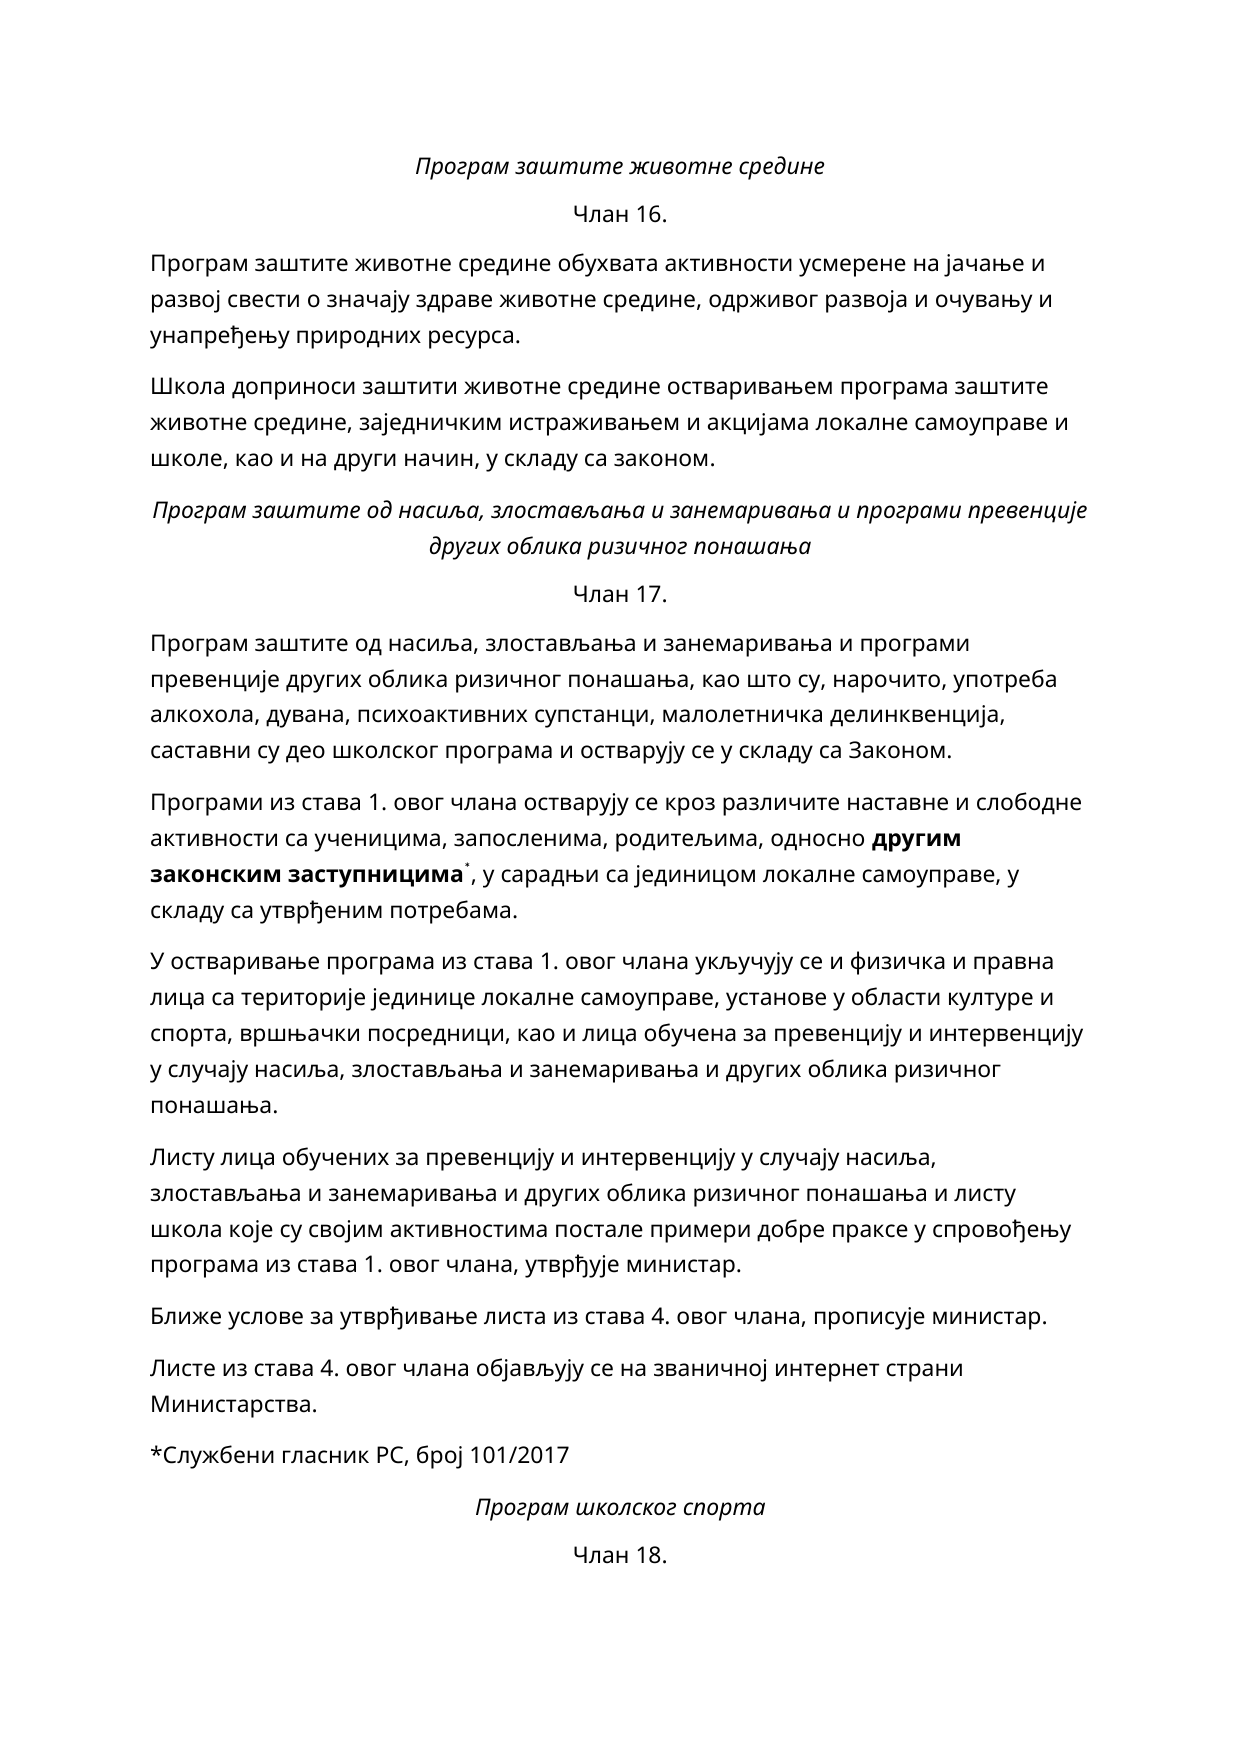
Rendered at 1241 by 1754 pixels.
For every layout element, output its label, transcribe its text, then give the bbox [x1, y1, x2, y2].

text Програм заштите животне средине [150, 150, 1090, 181]
text Програм заштите од насиља, злостављања и занемаривања и програми превенције других облика ризичног понашања [150, 494, 1090, 561]
text Ближе услове за утврђивање листа из става 4. овог члана, прописује министар. [150, 1300, 1090, 1331]
text Школа доприноси заштити животне средине остваривањем програма заштите животне средине, заједничким истраживањем и акцијама локалне самоуправе и школе, као и на други начин, у складу са законом. [150, 370, 1090, 473]
text У остваривање програма из става 1. овог члана укључују се и физичка и правна лица са територије јединице локалне самоуправе, установе у области културе и спорта, вршњачки посредници, као и лица обучена за превенцију и интервенцију у случају насиља, злостављања и занемаривања и других облика ризичног понашања. [150, 945, 1090, 1120]
text Члан 18. [150, 1539, 1090, 1570]
text *Службени гласник РС, број 101/2017 [150, 1439, 1090, 1470]
text Члан 16. [150, 198, 1090, 230]
text Члан 17. [150, 578, 1090, 609]
text Програм заштите животне средине обухвата активности усмерене на јачање и развој свести о значају здраве животне средине, одрживог развоја и очувању и унапређењу природних ресурса. [150, 247, 1090, 350]
text Програм школског спорта [150, 1491, 1090, 1522]
text Листу лица обучених за превенцију и интервенцију у случају насиља, злостављања и занемаривања и других облика ризичног понашања и листу школа које су својим активностима постале примери добре праксе у спровођењу програма из става 1. овог члана, утврђује министар. [150, 1141, 1090, 1280]
text Листе из става 4. овог члана објављују се на званичној интернет страни Министарства. [150, 1352, 1090, 1419]
text Програм заштите од насиља, злостављања и занемаривања и програми превенције других облика ризичног понашања, као што су, нарочито, употреба алкохола, дувана, психоактивних супстанци, малолетничка делинквенција, саставни су део школског програма и остварују се у складу са Законом. [150, 627, 1090, 766]
text Програми из става 1. овог члана остварују се кроз различите наставне и слободне активности са ученицима, запосленима, родитељима, односно другим законским заступницима*, у сарадњи са јединицом локалне самоуправе, у складу са утврђеним потребама. [150, 786, 1090, 925]
